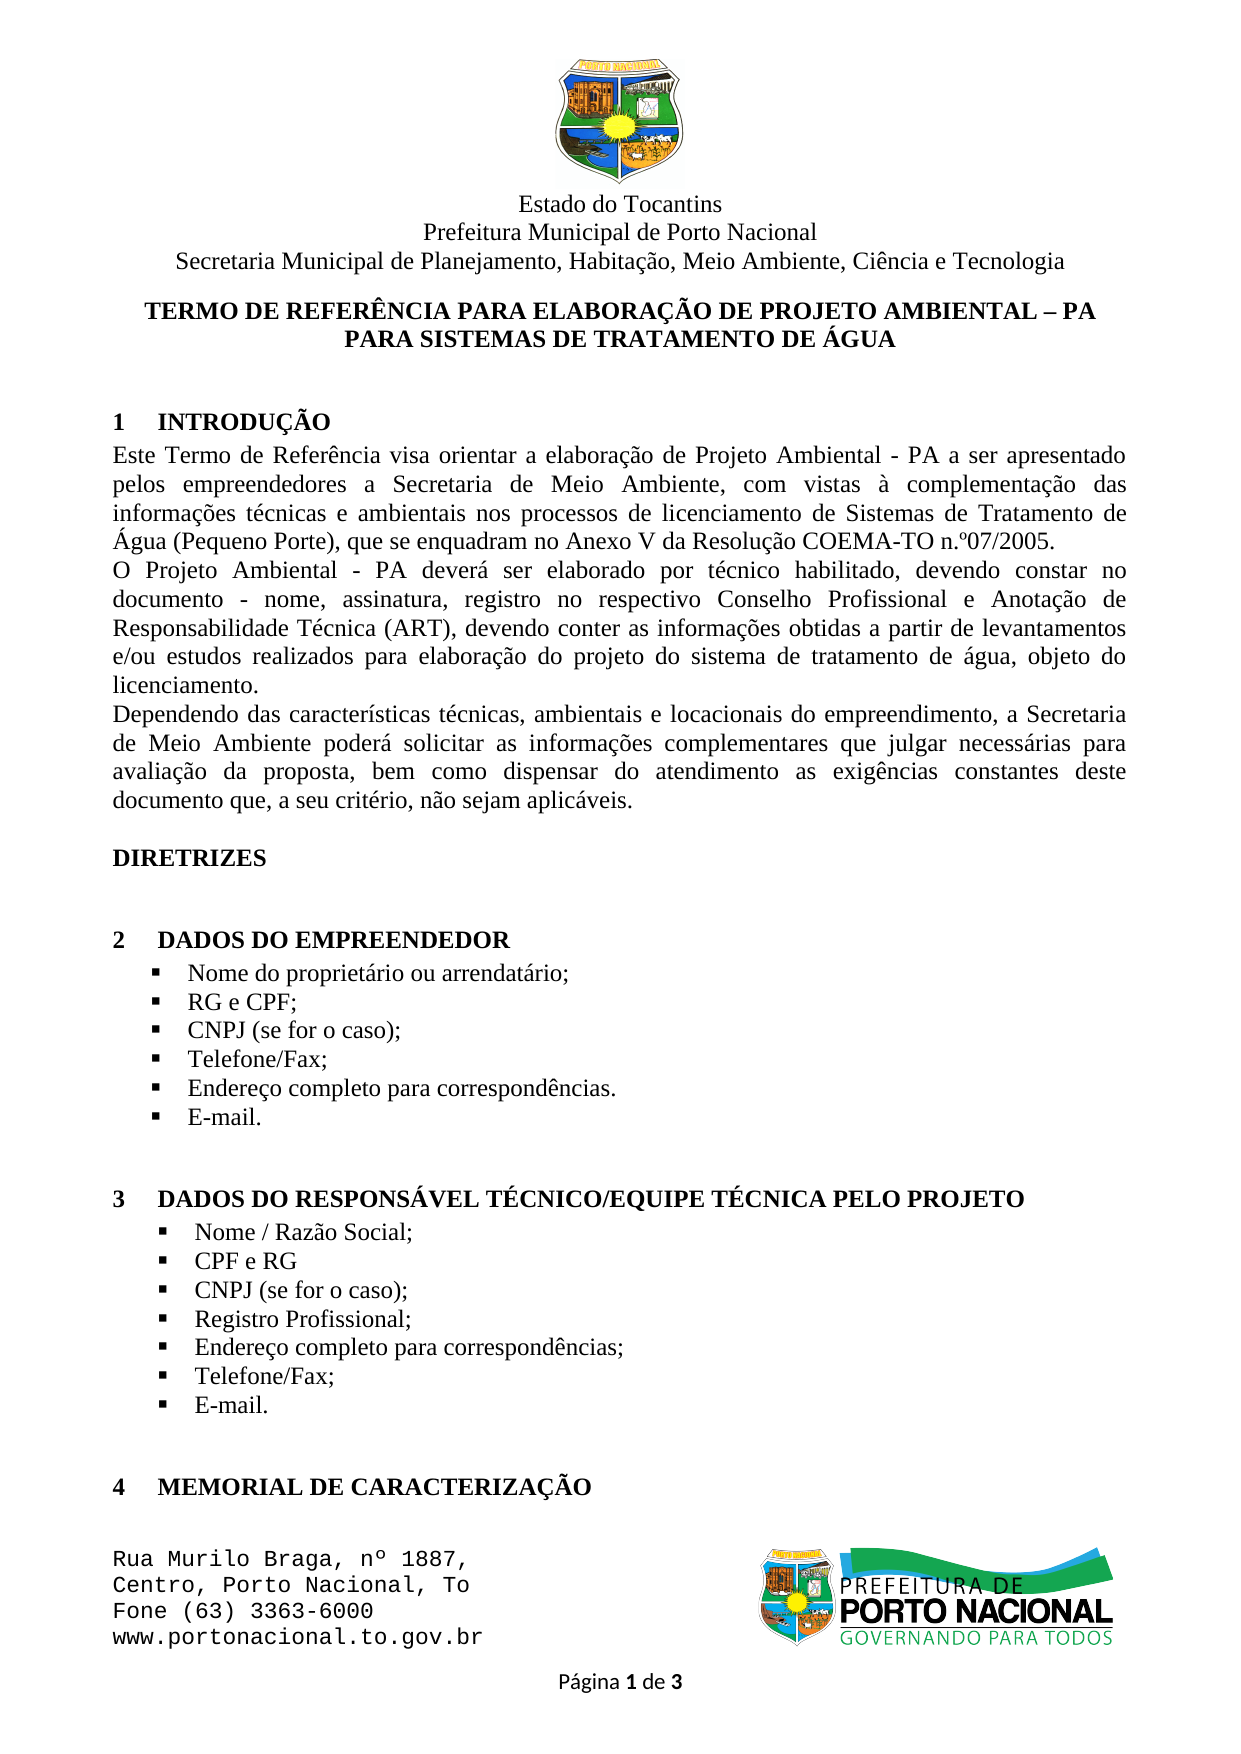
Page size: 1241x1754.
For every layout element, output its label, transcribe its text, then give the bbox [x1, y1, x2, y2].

text Este Termo de Referência visa orientar a elaboração de Projeto Ambiental - PA a ser apresentado pelos empreendedores a Secretaria de Meio Ambiente, com vistas à complementação das informações técnicas e ambientais nos processos de licenciamento de Sistemas de Tratamento de Água (Pequeno Porte), que se enquadram no Anexo V da Resolução COEMA-TO n.º07/2005. [112, 440, 1128, 555]
subtitle MEMORIAL DE CARACTERIZAÇÃO [112, 1472, 1128, 1501]
list Nome do proprietário ou arrendatário; [150, 958, 1128, 987]
list Telefone/Fax; [150, 1044, 1128, 1073]
text DIRETRIZES [112, 843, 1128, 871]
list CNPJ (se for o caso); [150, 1016, 1128, 1044]
list Nome / Razão Social; [157, 1217, 1128, 1246]
subtitle INTRODUÇÃO [112, 407, 1128, 436]
list Endereço completo para correspondências. [150, 1073, 1128, 1102]
text O Projeto Ambiental - PA deverá ser elaborado por técnico habilitado, devendo constar no documento - nome, assinatura, registro no respectivo Conselho Profissional e Anotação de Responsabilidade Técnica (ART), devendo conter as informações obtidas a partir de levantamentos e/ou estudos realizados para elaboração do projeto do sistema de tratamento de água, objeto do licenciamento. [112, 555, 1128, 699]
picture [555, 59, 686, 189]
text TERMO DE REFERÊNCIA PARA ELABORAÇÃO DE PROJETO AMBIENTAL – PA PARA SISTEMAS DE TRATAMENTO DE ÁGUA [112, 296, 1128, 353]
list Telefone/Fax; [157, 1361, 1128, 1390]
text Dependendo das características técnicas, ambientais e locacionais do empreendimento, a Secretaria de Meio Ambiente poderá solicitar as informações complementares que julgar necessárias para avaliação da proposta, bem como dispensar do atendimento as exigências constantes deste documento que, a seu critério, não sejam aplicáveis. [112, 699, 1128, 814]
list E-mail. [157, 1390, 1128, 1419]
list RG e CPF; [150, 987, 1128, 1016]
subtitle DADOS DO EMPREENDEDOR [112, 925, 1128, 954]
list Endereço completo para correspondências; [157, 1332, 1128, 1361]
list CPF e RG [157, 1246, 1128, 1275]
list Registro Profissional; [157, 1304, 1128, 1332]
list E-mail. [150, 1102, 1128, 1131]
list CNPJ (se for o caso); [157, 1275, 1128, 1304]
picture [758, 1547, 1114, 1650]
subtitle DADOS DO RESPONSÁVEL TÉCNICO/EQUIPE TÉCNICA PELO PROJETO [112, 1184, 1128, 1213]
